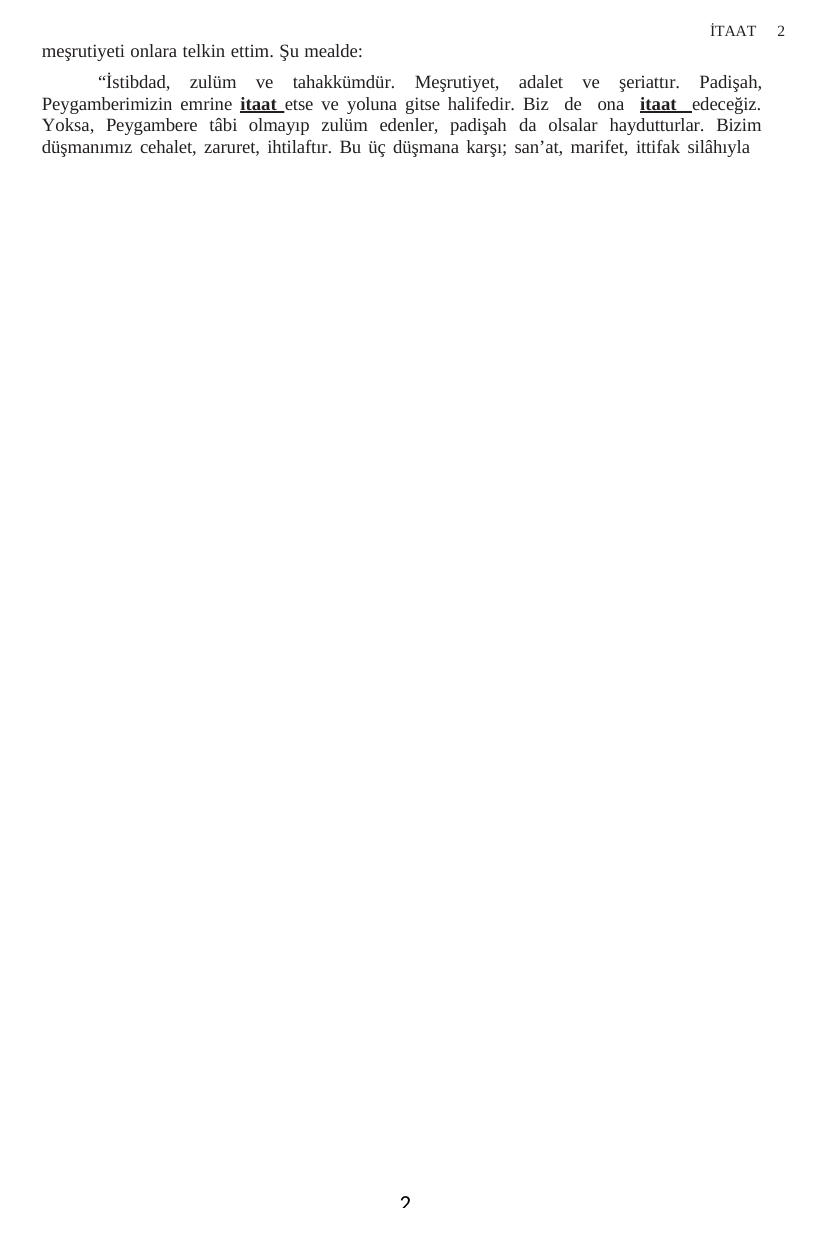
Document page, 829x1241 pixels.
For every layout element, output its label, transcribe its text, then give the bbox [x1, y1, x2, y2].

text “İstibdad, zulüm ve tahakkümdür. Meşrutiyet, adalet ve şeriattır. Padişah, Peygamberimizin emrine itaat etse ve yoluna gitse halifedir. Biz de ona itaat edeceğiz. Yoksa, Peygambere tâbi olmayıp zulüm edenler, padişah da olsalar haydutturlar. Bizim düşmanımız cehalet, zaruret, ihtilaftır. Bu üç düşmana karşı; san’at, marifet, ittifak silâhıyla [42, 71, 762, 158]
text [42, 39, 762, 61]
